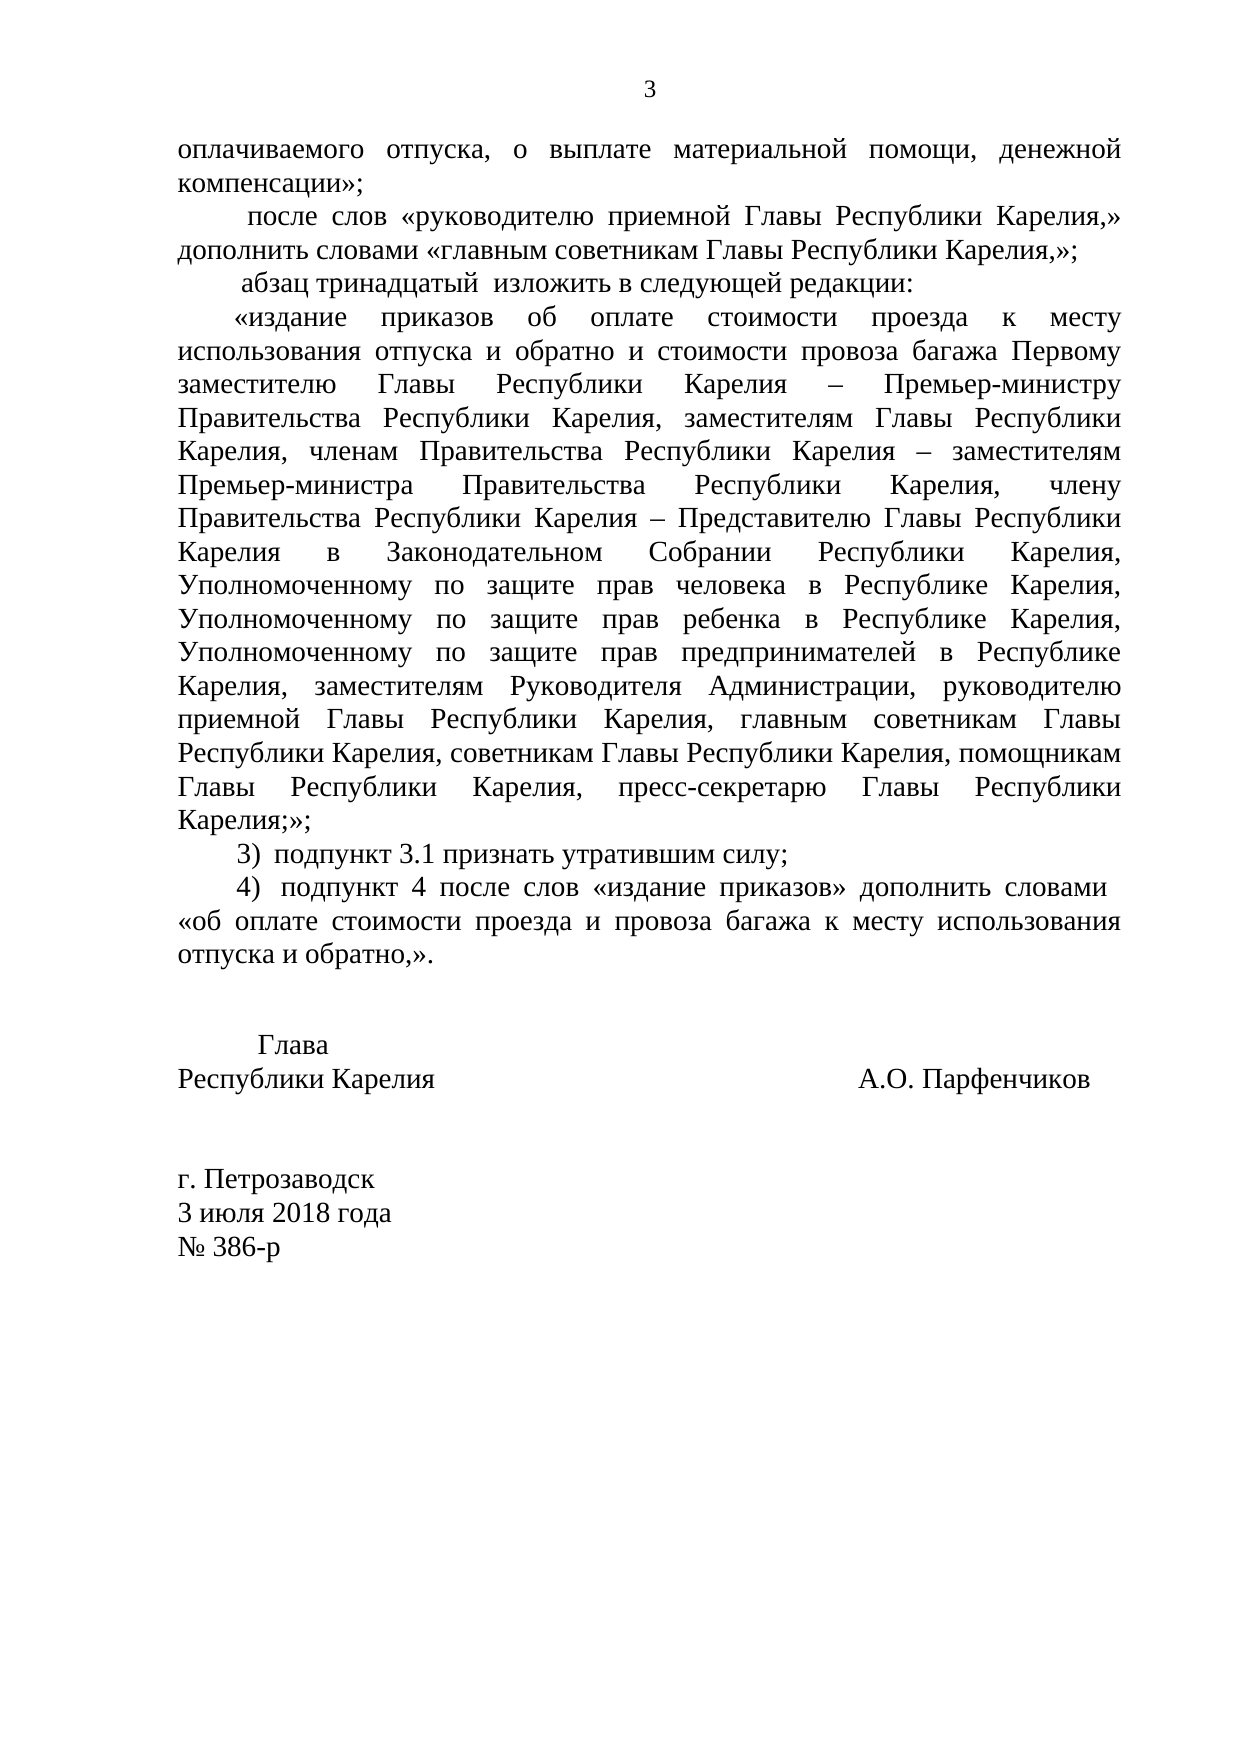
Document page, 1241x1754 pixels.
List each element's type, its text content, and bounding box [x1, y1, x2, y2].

text № 386-р [177, 1229, 1122, 1262]
text Республики Карелия А.О. Парфенчиков [177, 1061, 1122, 1094]
text абзац тринадцатый изложить в следующей редакции: [177, 266, 1122, 299]
text г. Петрозаводск [177, 1162, 1122, 1195]
list подпункт 3.1 признать утратившим силу; [236, 836, 1122, 869]
text 3 июля 2018 года [177, 1195, 1122, 1229]
list подпункт 4 после слов «издание приказов» дополнить словами «об оплате стоимости проезда и провоза багажа к месту использования отпуска и обратно,». [177, 869, 1122, 970]
text после слов «руководителю приемной Главы Республики Карелия,» дополнить словами «главным советникам Главы Республики Карелия,»; [177, 198, 1122, 266]
text Глава [177, 1027, 1122, 1061]
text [177, 131, 1122, 198]
text «издание приказов об оплате стоимости проезда к месту использования отпуска и обратно и стоимости провоза багажа Первому заместителю Главы Республики Карелия – Премьер-министру Правительства Республики Карелия, заместителям Главы Республики Карелия, членам Правительства Республики Карелия – заместителям Премьер-министра Правительства Республики Карелия, члену Правительства Республики Карелия – Представителю Главы Республики Карелия в Законодательном Собрании Республики Карелия, Уполномоченному по защите прав человека в Республике Карелия, Уполномоченному по защите прав ребенка в Республике Карелия, Уполномоченному по защите прав предпринимателей в Республике Карелия, заместителям Руководителя Администрации, руководителю приемной Главы Республики Карелия, главным советникам Главы Республики Карелия, советникам Главы Республики Карелия, помощникам Главы Республики Карелия, пресс-секретарю Главы Республики Карелия;»; [177, 299, 1122, 836]
